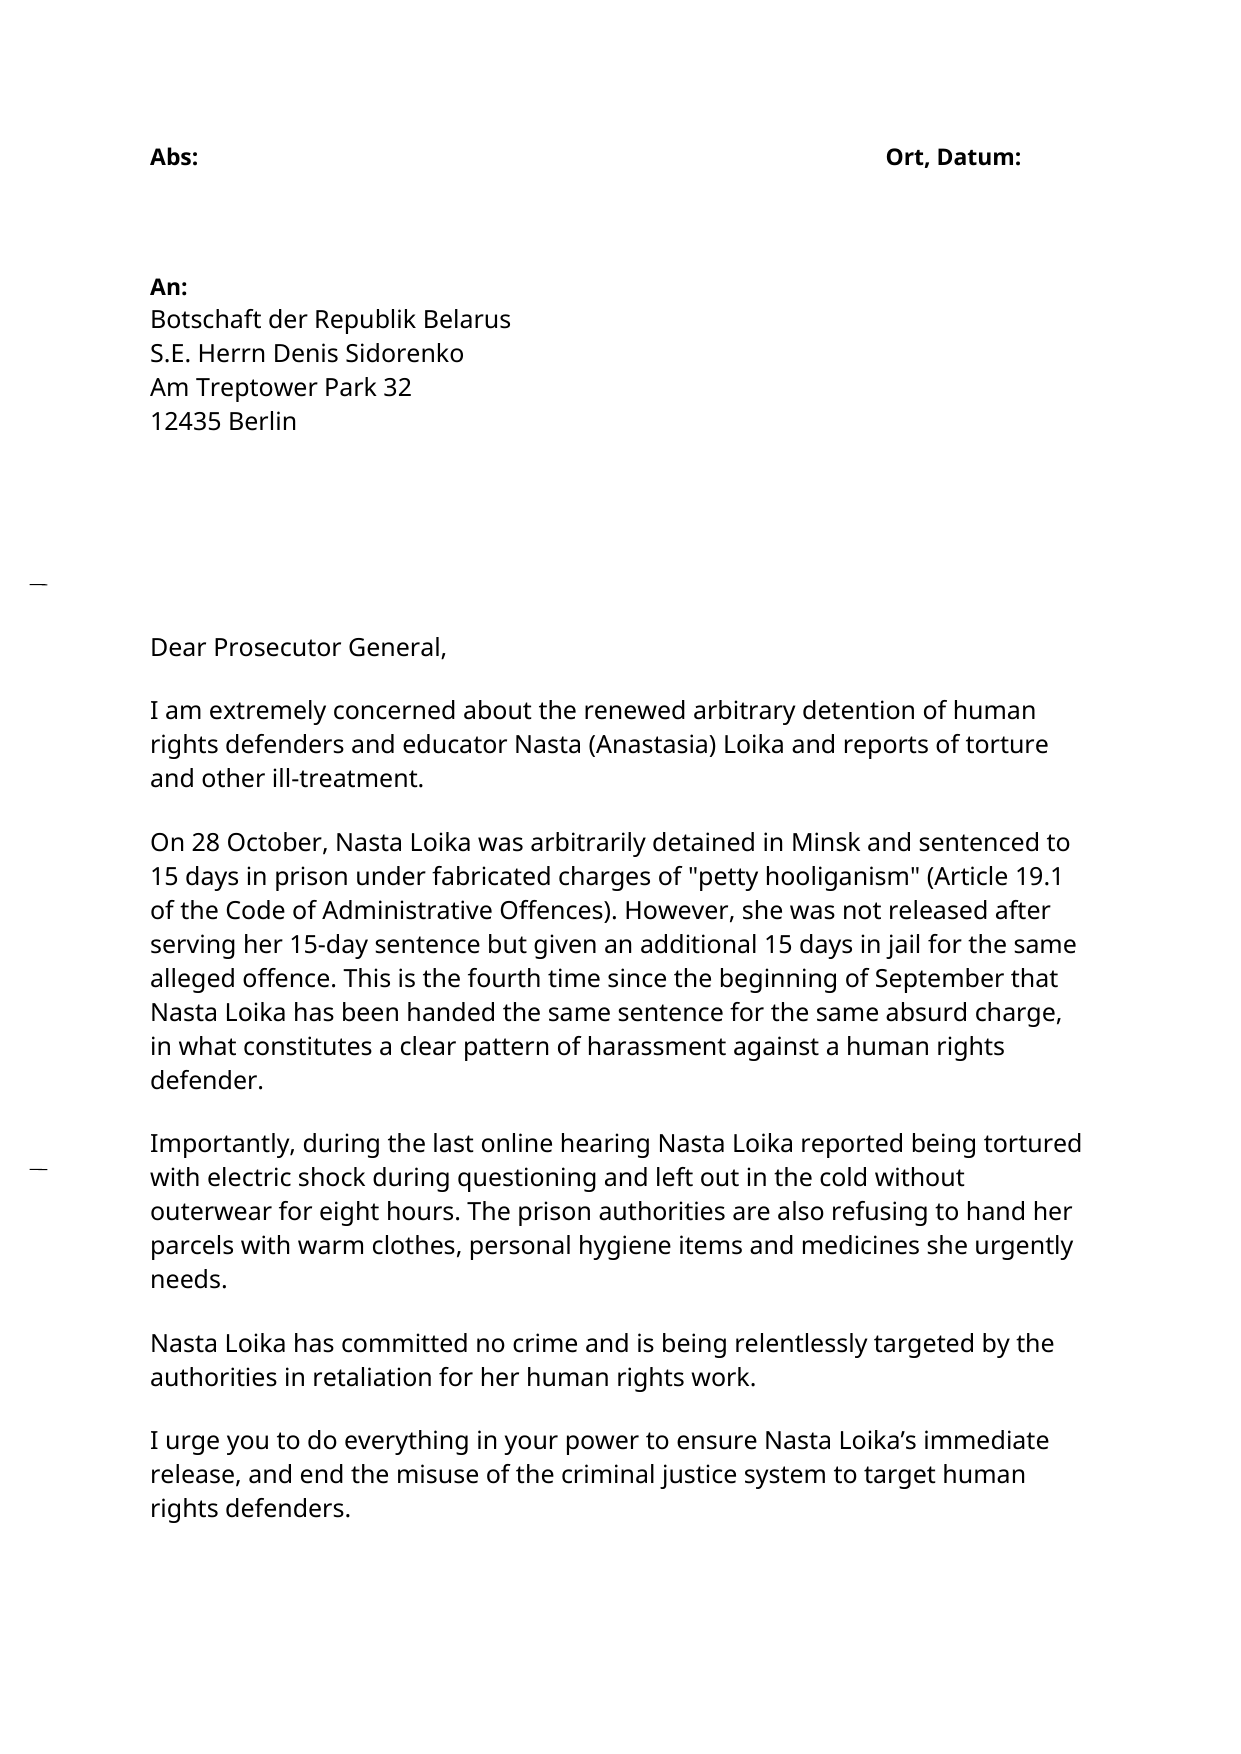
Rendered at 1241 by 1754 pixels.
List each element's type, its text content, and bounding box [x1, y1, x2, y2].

text I am extremely concerned about the renewed arbitrary detention of human rights defenders and educator Nasta (Anastasia) Loika and reports of torture and other ill-treatment. [150, 693, 1090, 795]
text I urge you to do everything in your power to ensure Nasta Loika’s immediate release, and end the misuse of the criminal justice system to target human rights defenders. [150, 1423, 1090, 1525]
text Nasta Loika has committed no crime and is being relentlessly targeted by the authorities in retaliation for her human rights work. [150, 1325, 1090, 1393]
text On 28 October, Nasta Loika was arbitrarily detained in Minsk and sentenced to 15 days in prison under fabricated charges of "petty hooliganism" (Article 19.1 of the Code of Administrative Offences). However, she was not released after serving her 15-day sentence but given an additional 15 days in jail for the same alleged offence. This is the fourth time since the beginning of September that Nasta Loika has been handed the same sentence for the same absurd charge, in what constitutes a clear pattern of harassment against a human rights defender. [150, 824, 1090, 1097]
text Importantly, during the last online hearing Nasta Loika reported being tortured with electric shock during questioning and left out in the cold without outerwear for eight hours. The prison authorities are also refusing to hand her parcels with warm clothes, personal hygiene items and medicines she urgently needs. [150, 1126, 1090, 1296]
text Dear Prosecutor General, [150, 629, 1090, 664]
text An: Botschaft der Republik Belarus S.E. Herrn Denis Sidorenko Am Treptower Park 32 12435 Berlin [150, 270, 1090, 438]
text Abs: Ort, Datum: [150, 141, 1090, 172]
